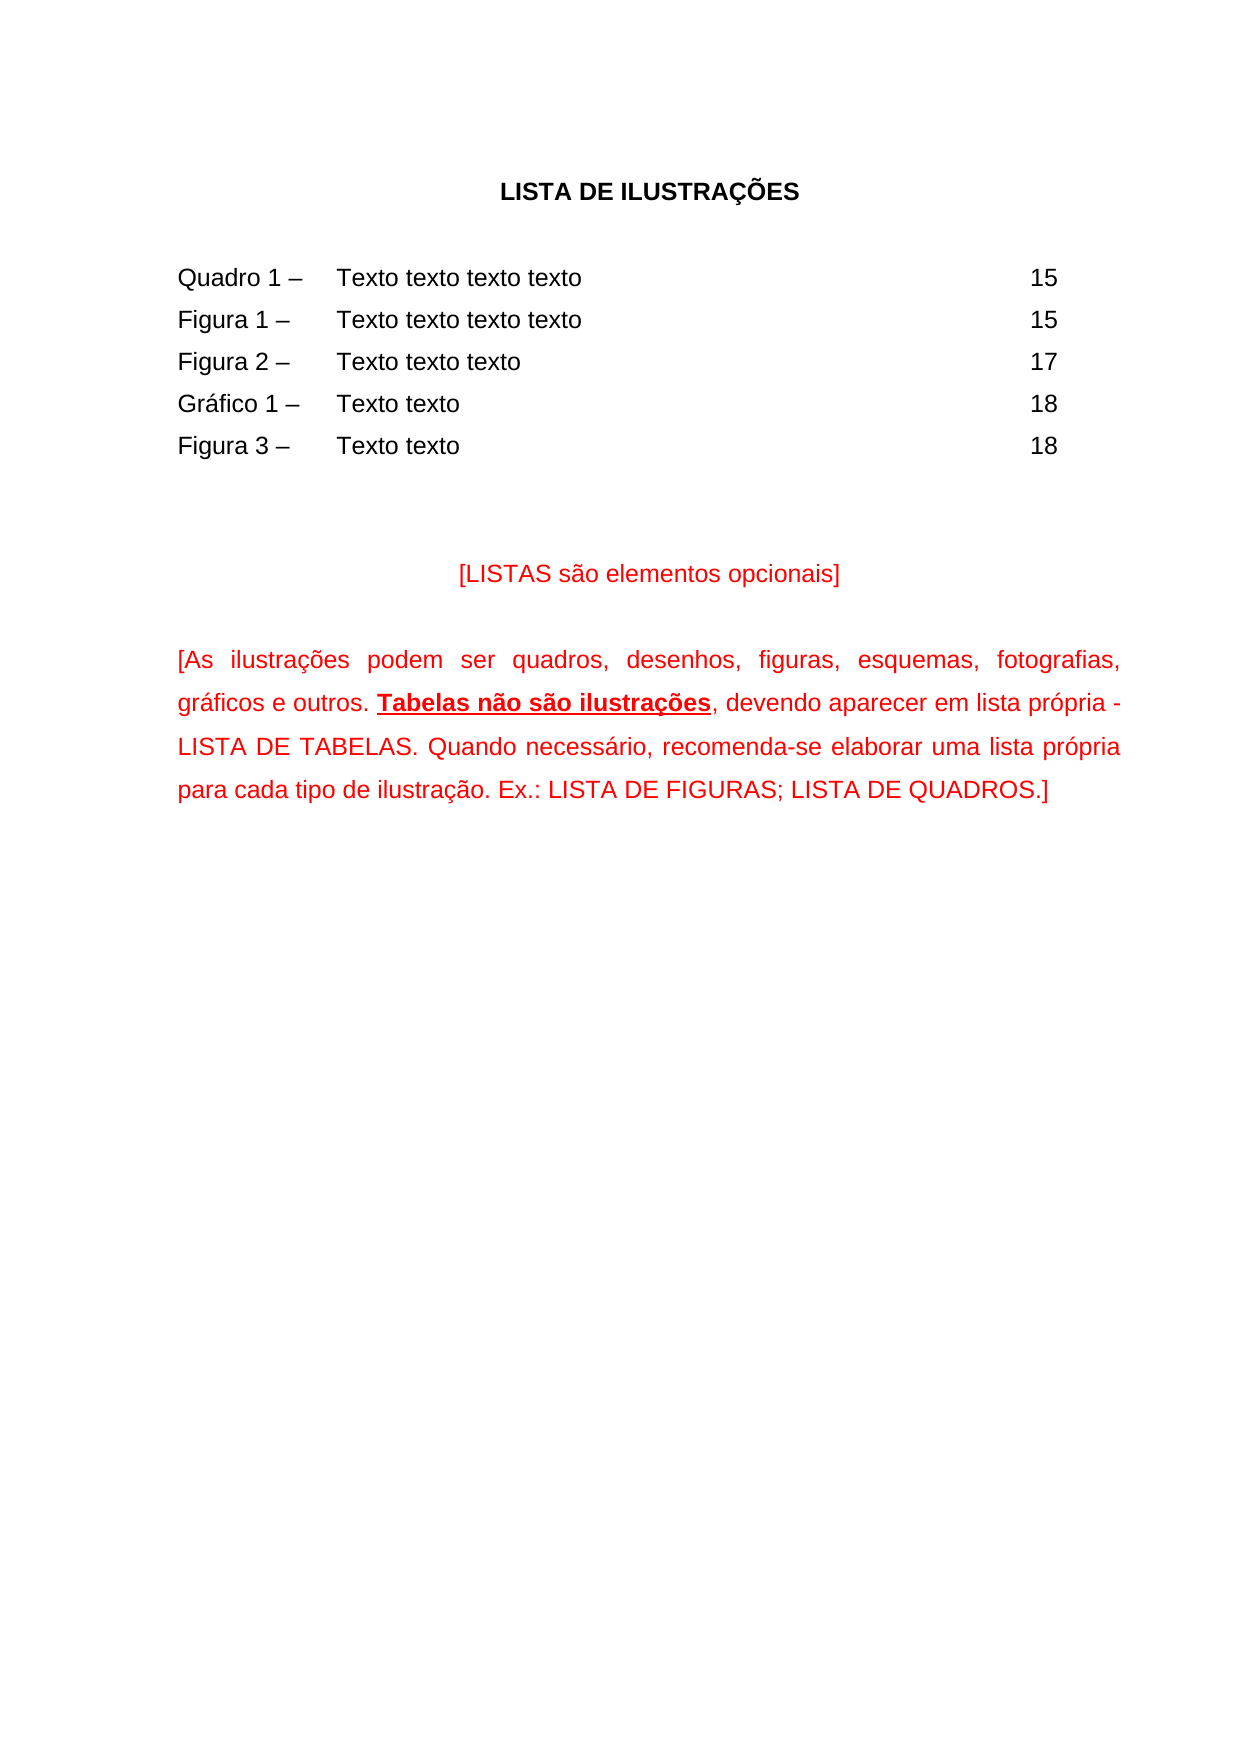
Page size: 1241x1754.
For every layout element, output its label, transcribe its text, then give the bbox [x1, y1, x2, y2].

table_header Texto texto texto texto [325, 264, 1019, 305]
table_cell 17 [1019, 347, 1125, 389]
table_header Quadro 1 – [166, 264, 325, 305]
text LISTA DE ILUSTRAÇÕES [177, 177, 1122, 206]
table_header 15 [1019, 264, 1125, 305]
table_cell Figura 3 – [166, 431, 325, 473]
table_cell Figura 2 – [166, 347, 325, 389]
table_cell Figura 1 – [166, 305, 325, 347]
table_cell 18 [1019, 431, 1125, 473]
text [LISTAS são elementos opcionais] [177, 559, 1122, 588]
table_cell Texto texto texto [325, 347, 1019, 389]
table_cell 15 [1019, 305, 1125, 347]
table_cell 18 [1019, 389, 1125, 431]
table_cell Texto texto [325, 431, 1019, 473]
table_cell Gráfico 1 – [166, 389, 325, 431]
table_cell Texto texto texto texto [325, 305, 1019, 347]
text [As ilustrações podem ser quadros, desenhos, figuras, esquemas, fotografias, gráficos e outros. Tabelas não são ilustrações, devendo aparecer em lista própria - LISTA DE TABELAS. Quando necessário, recomenda-se elaborar uma lista própria para cada tipo de ilustração. Ex.: LISTA DE FIGURAS; LISTA DE QUADROS.] [177, 645, 1122, 803]
table_cell Texto texto [325, 389, 1019, 431]
